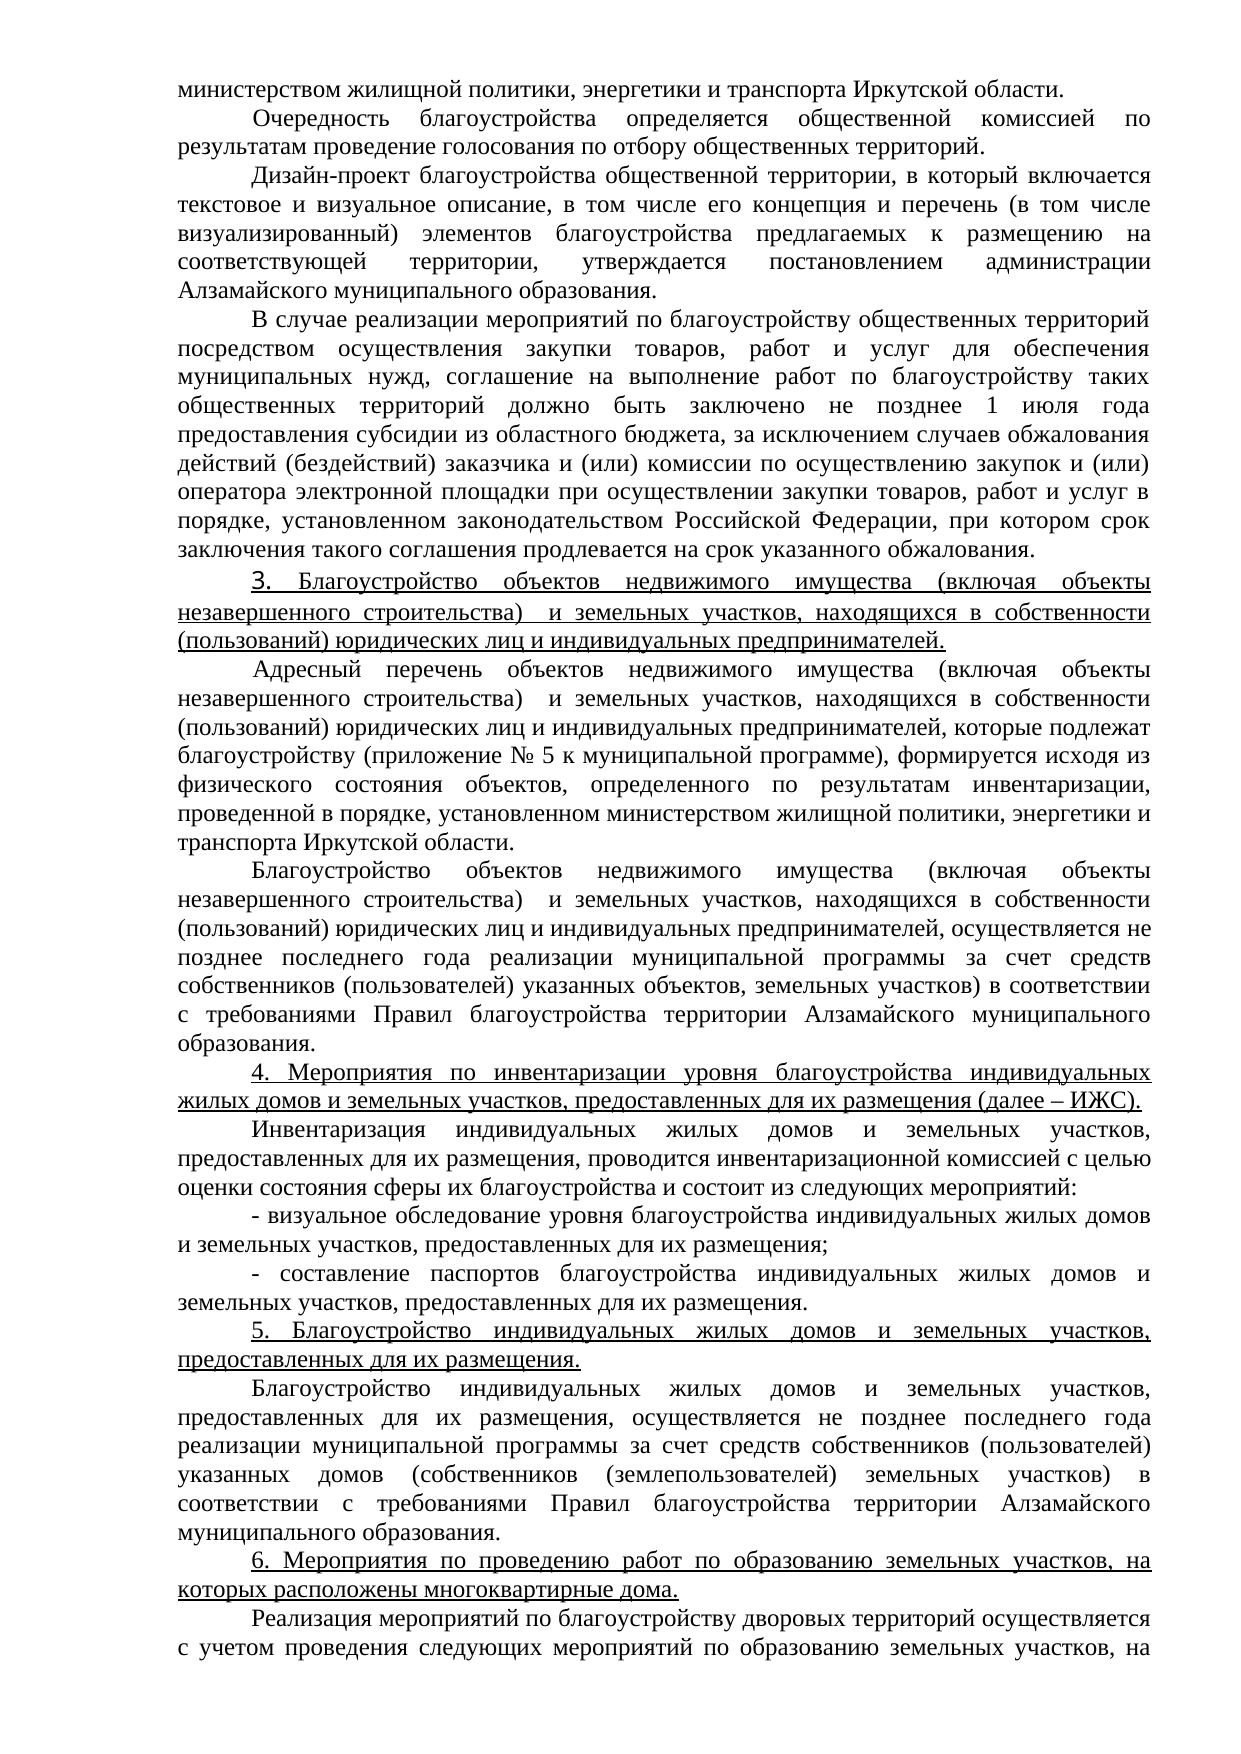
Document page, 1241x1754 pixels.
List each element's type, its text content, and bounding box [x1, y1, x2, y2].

text Инвентаризация индивидуальных жилых домов и земельных участков, предоставленных для их размещения, проводится инвентаризационной комиссией с целью оценки состояния сферы их благоустройства и состоит из следующих мероприятий: [177, 1114, 1152, 1200]
text 3. Благоустройство объектов недвижимого имущества (включая объекты незавершенного строительства) и земельных участков, находящихся в собственности (пользований) юридических лиц и индивидуальных предпринимателей. [177, 563, 1152, 654]
text 5. Благоустройство индивидуальных жилых домов и земельных участков, предоставленных для их размещения. [177, 1315, 1152, 1373]
text 4. Мероприятия по инвентаризации уровня благоустройства индивидуальных жилых домов и земельных участков, предоставленных для их размещения (далее – ИЖС). [177, 1057, 1152, 1114]
text Очередность благоустройства определяется общественной комиссией по результатам проведение голосования по отбору общественных территорий. [177, 103, 1152, 160]
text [177, 1603, 1152, 1660]
text - составление паспортов благоустройства индивидуальных жилых домов и земельных участков, предоставленных для их размещения. [177, 1258, 1152, 1315]
text 6. Мероприятия по проведению работ по образованию земельных участков, на которых расположены многоквартирные дома. [177, 1545, 1152, 1603]
text В случае реализации мероприятий по благоустройству общественных территорий посредством осуществления закупки товаров, работ и услуг для обеспечения муниципальных нужд, соглашение на выполнение работ по благоустройству таких общественных территорий должно быть заключено не позднее 1 июля года предоставления субсидии из областного бюджета, за исключением случаев обжалования действий (бездействий) заказчика и (или) комиссии по осуществлению закупок и (или) оператора электронной площадки при осуществлении закупки товаров, работ и услуг в порядке, установленном законодательством Российской Федерации, при котором срок заключения такого соглашения продлевается на срок указанного обжалования. [177, 304, 1152, 563]
text Адресный перечень объектов недвижимого имущества (включая объекты незавершенного строительства) и земельных участков, находящихся в собственности (пользований) юридических лиц и индивидуальных предпринимателей, которые подлежат благоустройству (приложение № 5 к муниципальной программе), формируется исходя из физического состояния объектов, определенного по результатам инвентаризации, проведенной в порядке, установленном министерством жилищной политики, энергетики и транспорта Иркутской области. [177, 654, 1152, 855]
text Дизайн-проект благоустройства общественной территории, в который включается текстовое и визуальное описание, в том числе его концепция и перечень (в том числе визуализированный) элементов благоустройства предлагаемых к размещению на соответствующей территории, утверждается постановлением администрации Алзамайского муниципального образования. [177, 160, 1152, 304]
text Благоустройство объектов недвижимого имущества (включая объекты незавершенного строительства) и земельных участков, находящихся в собственности (пользований) юридических лиц и индивидуальных предпринимателей, осуществляется не позднее последнего года реализации муниципальной программы за счет средств собственников (пользователей) указанных объектов, земельных участков) в соответствии с требованиями Правил благоустройства территории Алзамайского муниципального образования. [177, 855, 1152, 1057]
text Благоустройство индивидуальных жилых домов и земельных участков, предоставленных для их размещения, осуществляется не позднее последнего года реализации муниципальной программы за счет средств собственников (пользователей) указанных домов (собственников (землепользователей) земельных участков) в соответствии с требованиями Правил благоустройства территории Алзамайского муниципального образования. [177, 1373, 1152, 1545]
text - визуальное обследование уровня благоустройства индивидуальных жилых домов и земельных участков, предоставленных для их размещения; [177, 1200, 1152, 1258]
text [177, 74, 1152, 103]
